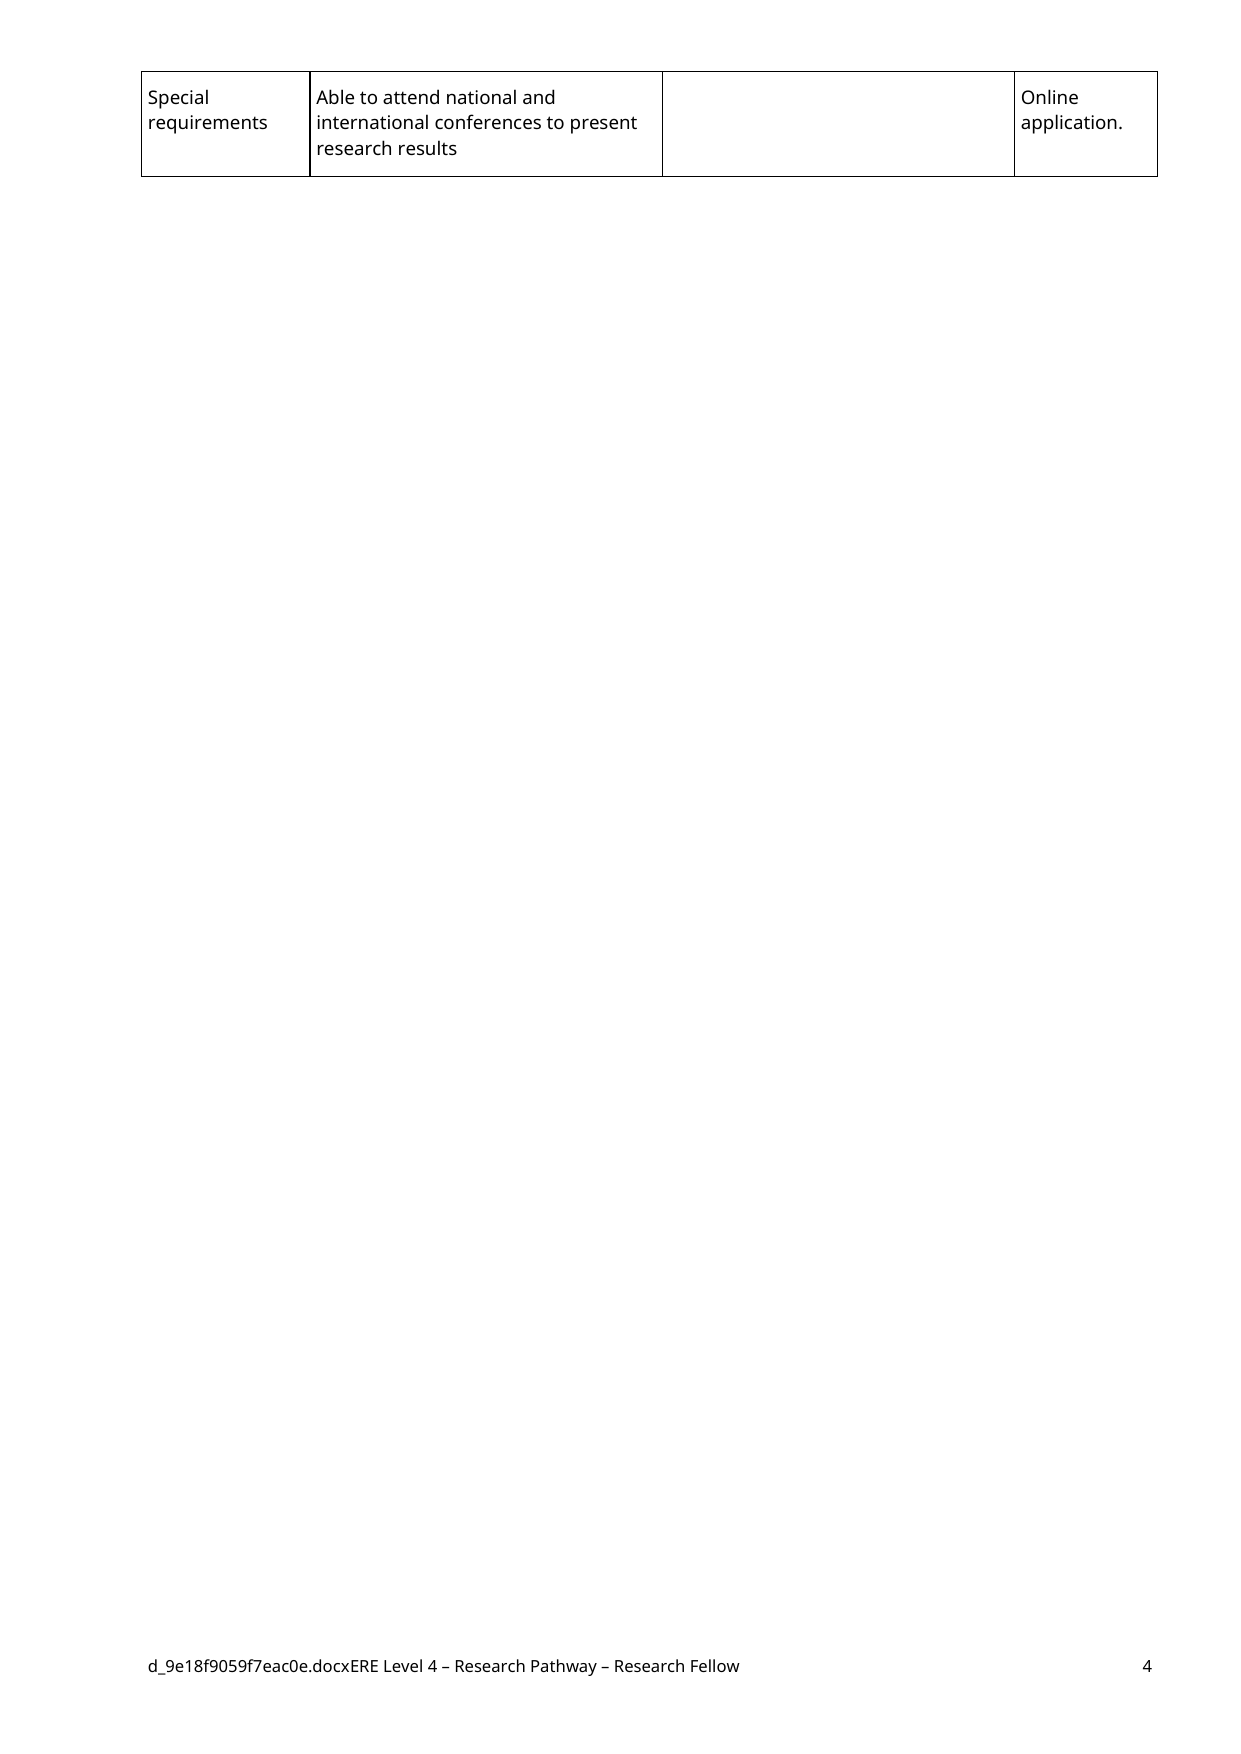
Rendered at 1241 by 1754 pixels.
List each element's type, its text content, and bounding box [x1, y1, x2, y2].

table_cell Special requirements [142, 72, 309, 176]
table_cell Online application. [1015, 72, 1157, 176]
table_cell Able to attend national and international conferences to present research results [311, 72, 662, 176]
table_cell [663, 72, 1014, 176]
